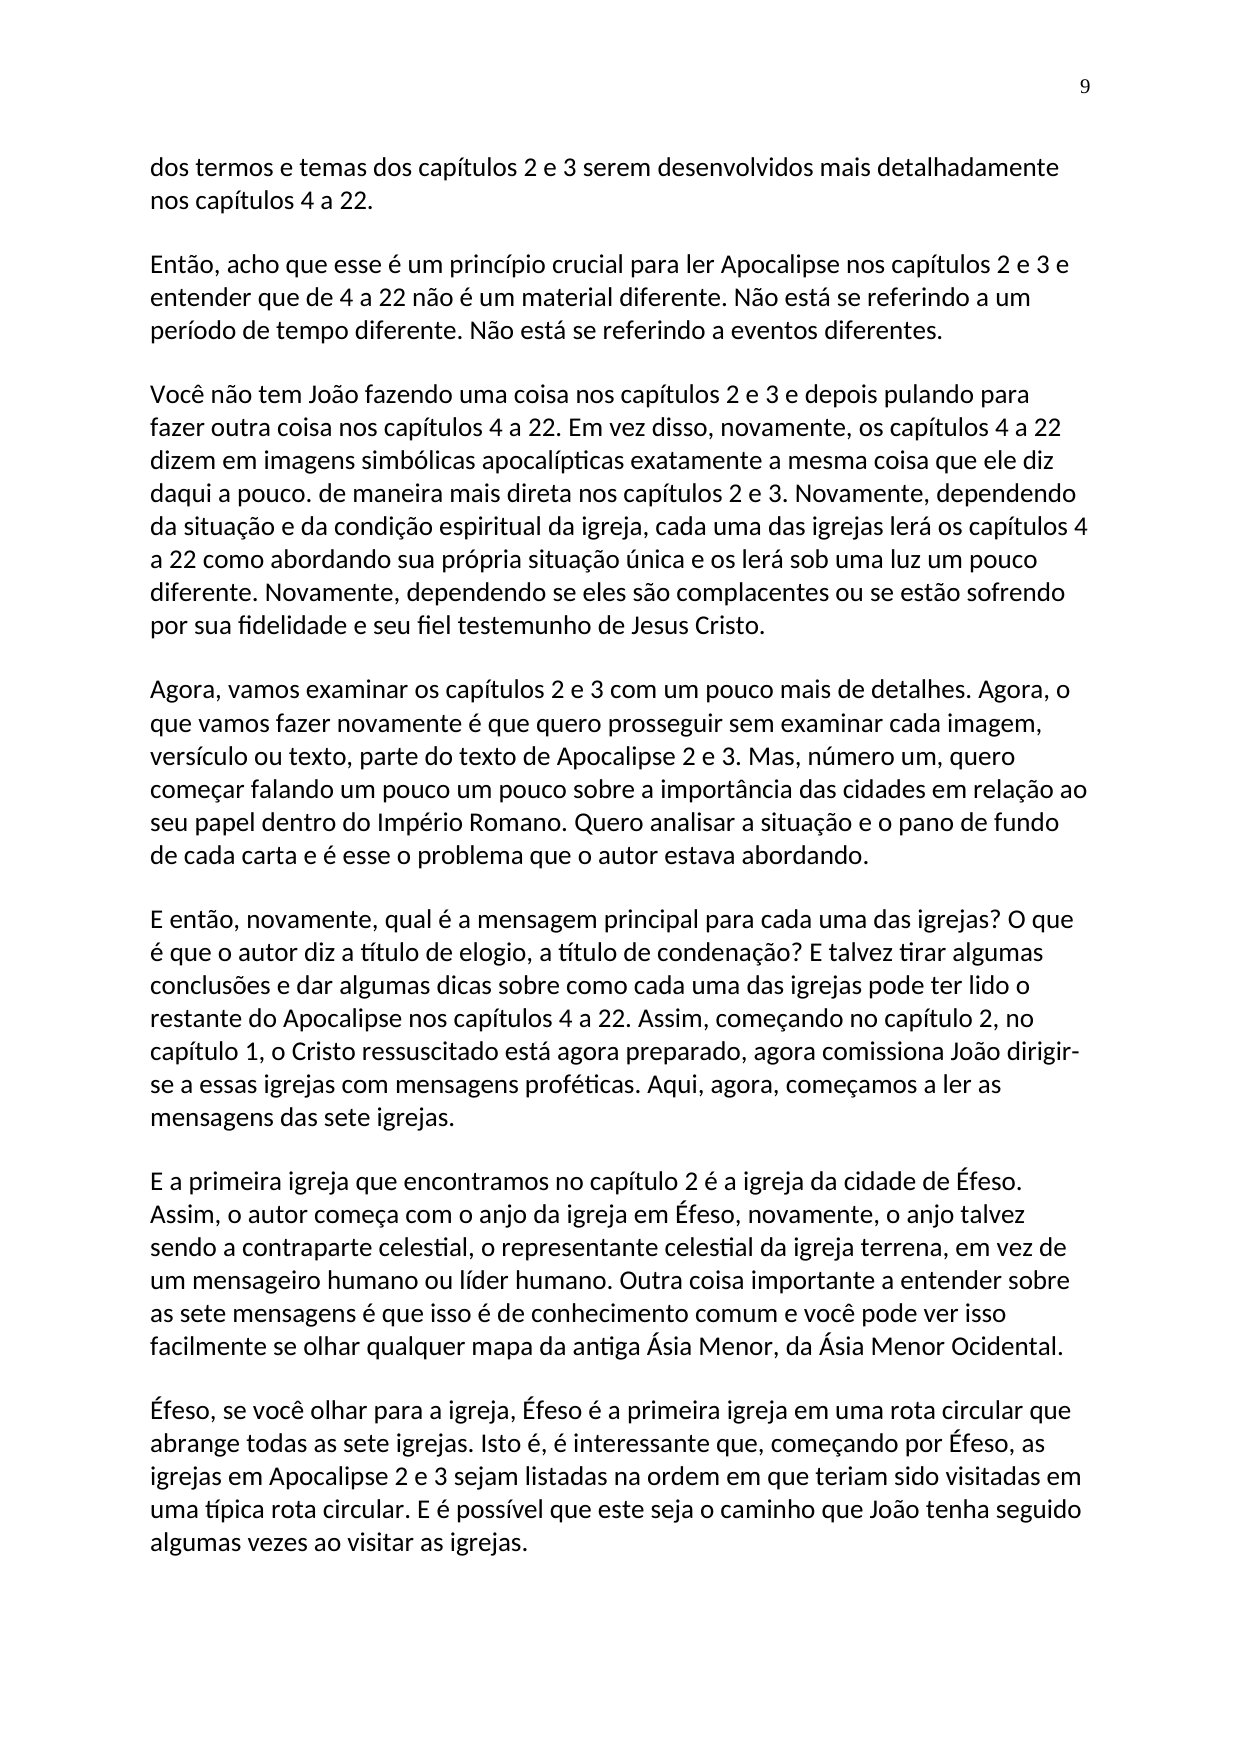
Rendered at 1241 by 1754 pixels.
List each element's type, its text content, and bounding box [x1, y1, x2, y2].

text E a primeira igreja que encontramos no capítulo 2 é a igreja da cidade de Éfeso. Assim, o autor começa com o anjo da igreja em Éfeso, novamente, o anjo talvez sendo a contraparte celestial, o representante celestial da igreja terrena, em vez de um mensageiro humano ou líder humano. Outra coisa importante a entender sobre as sete mensagens é que isso é de conhecimento comum e você pode ver isso facilmente se olhar qualquer mapa da antiga Ásia Menor, da Ásia Menor Ocidental. [150, 1164, 1090, 1362]
text Você não tem João fazendo uma coisa nos capítulos 2 e 3 e depois pulando para fazer outra coisa nos capítulos 4 a 22. Em vez disso, novamente, os capítulos 4 a 22 dizem em imagens simbólicas apocalípticas exatamente a mesma coisa que ele diz daqui a pouco. de maneira mais direta nos capítulos 2 e 3. Novamente, dependendo da situação e da condição espiritual da igreja, cada uma das igrejas lerá os capítulos 4 a 22 como abordando sua própria situação única e os lerá sob uma luz um pouco diferente. Novamente, dependendo se eles são complacentes ou se estão sofrendo por sua fidelidade e seu fiel testemunho de Jesus Cristo. [150, 377, 1090, 642]
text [150, 150, 1090, 216]
text Então, acho que esse é um princípio crucial para ler Apocalipse nos capítulos 2 e 3 e entender que de 4 a 22 não é um material diferente. Não está se referindo a um período de tempo diferente. Não está se referindo a eventos diferentes. [150, 247, 1090, 346]
text Agora, vamos examinar os capítulos 2 e 3 com um pouco mais de detalhes. Agora, o que vamos fazer novamente é que quero prosseguir sem examinar cada imagem, versículo ou texto, parte do texto de Apocalipse 2 e 3. Mas, número um, quero começar falando um pouco um pouco sobre a importância das cidades em relação ao seu papel dentro do Império Romano. Quero analisar a situação e o pano de fundo de cada carta e é esse o problema que o autor estava abordando. [150, 673, 1090, 871]
text Éfeso, se você olhar para a igreja, Éfeso é a primeira igreja em uma rota circular que abrange todas as sete igrejas. Isto é, é interessante que, começando por Éfeso, as igrejas em Apocalipse 2 e 3 sejam listadas na ordem em que teriam sido visitadas em uma típica rota circular. E é possível que este seja o caminho que João tenha seguido algumas vezes ao visitar as igrejas. [150, 1393, 1090, 1559]
text E então, novamente, qual é a mensagem principal para cada uma das igrejas? O que é que o autor diz a título de elogio, a título de condenação? E talvez tirar algumas conclusões e dar algumas dicas sobre como cada uma das igrejas pode ter lido o restante do Apocalipse nos capítulos 4 a 22. Assim, começando no capítulo 2, no capítulo 1, o Cristo ressuscitado está agora preparado, agora comissiona João dirigir-se a essas igrejas com mensagens proféticas. Aqui, agora, começamos a ler as mensagens das sete igrejas. [150, 902, 1090, 1133]
